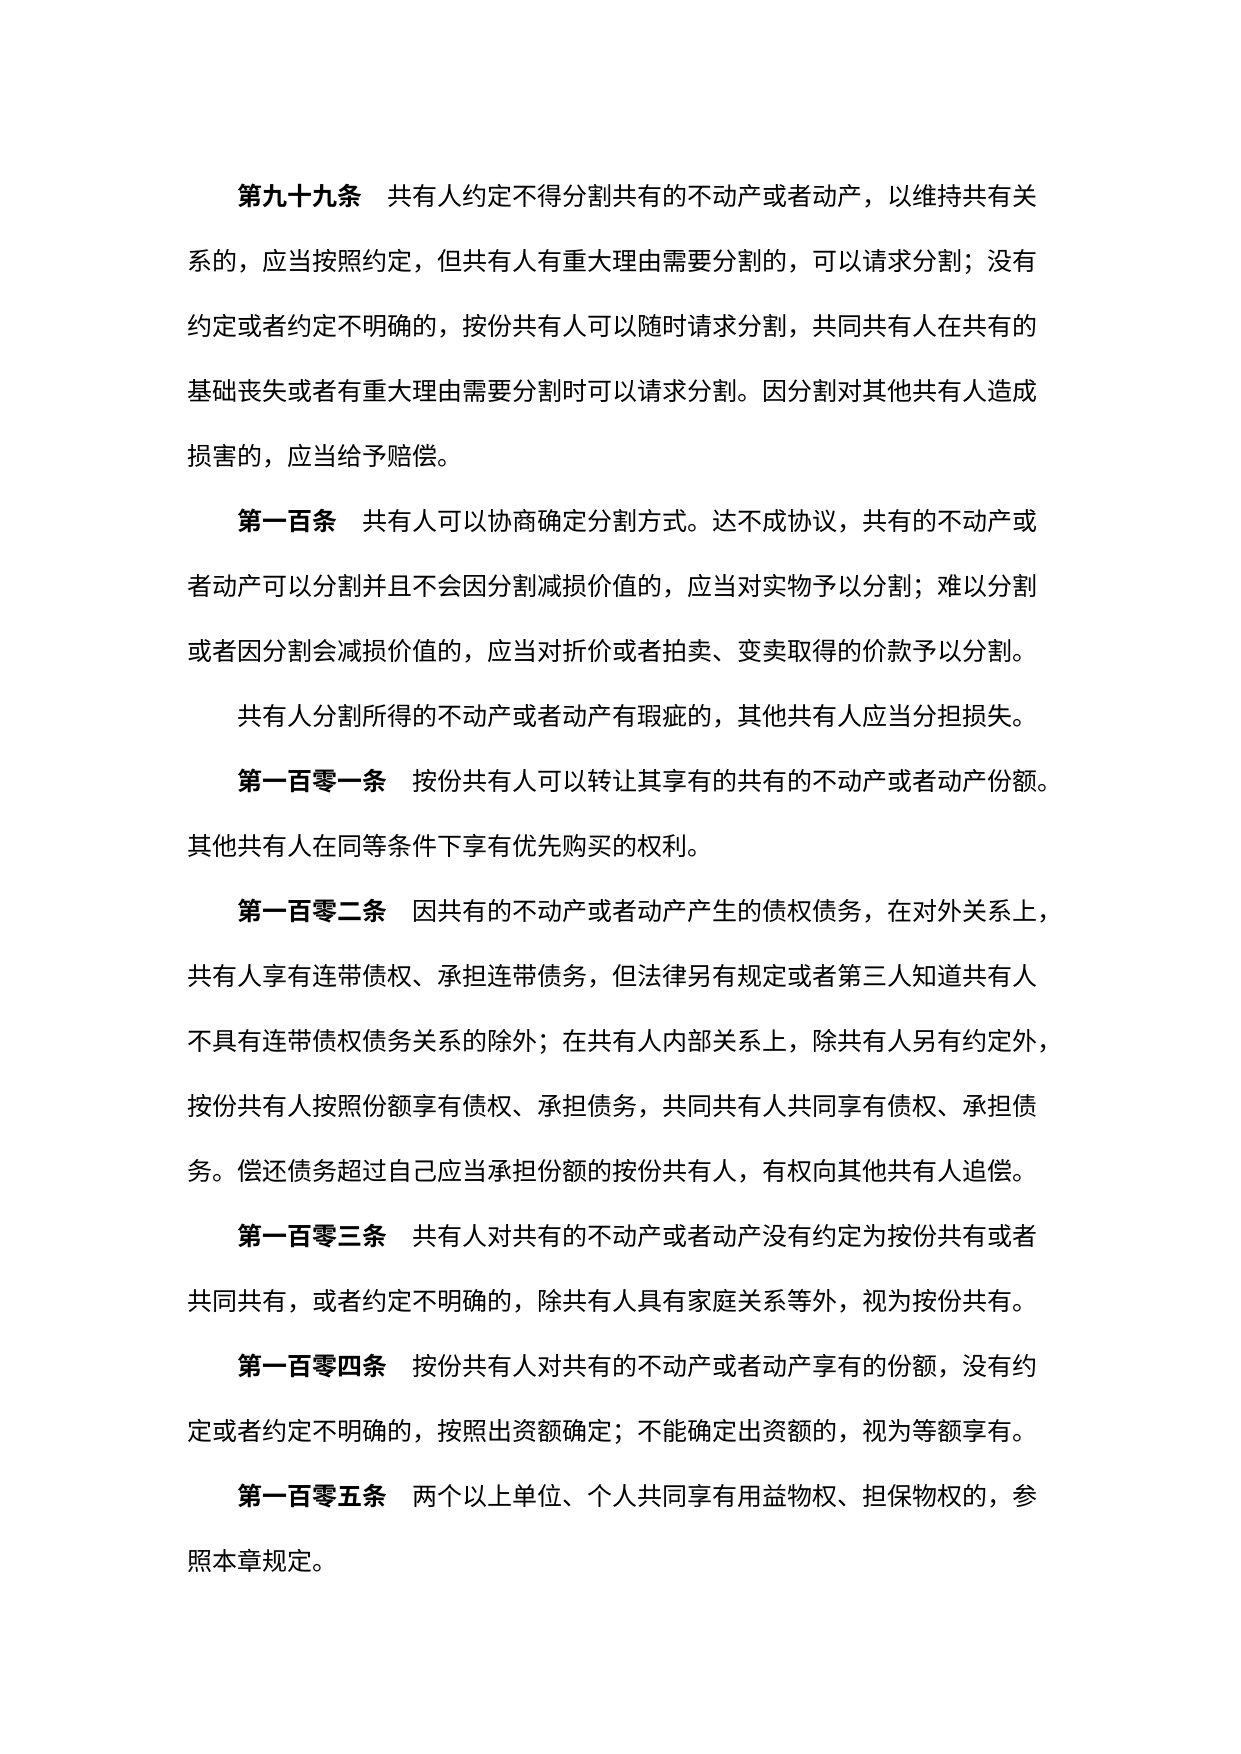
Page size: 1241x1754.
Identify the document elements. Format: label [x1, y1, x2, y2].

text [187, 162, 1053, 1592]
